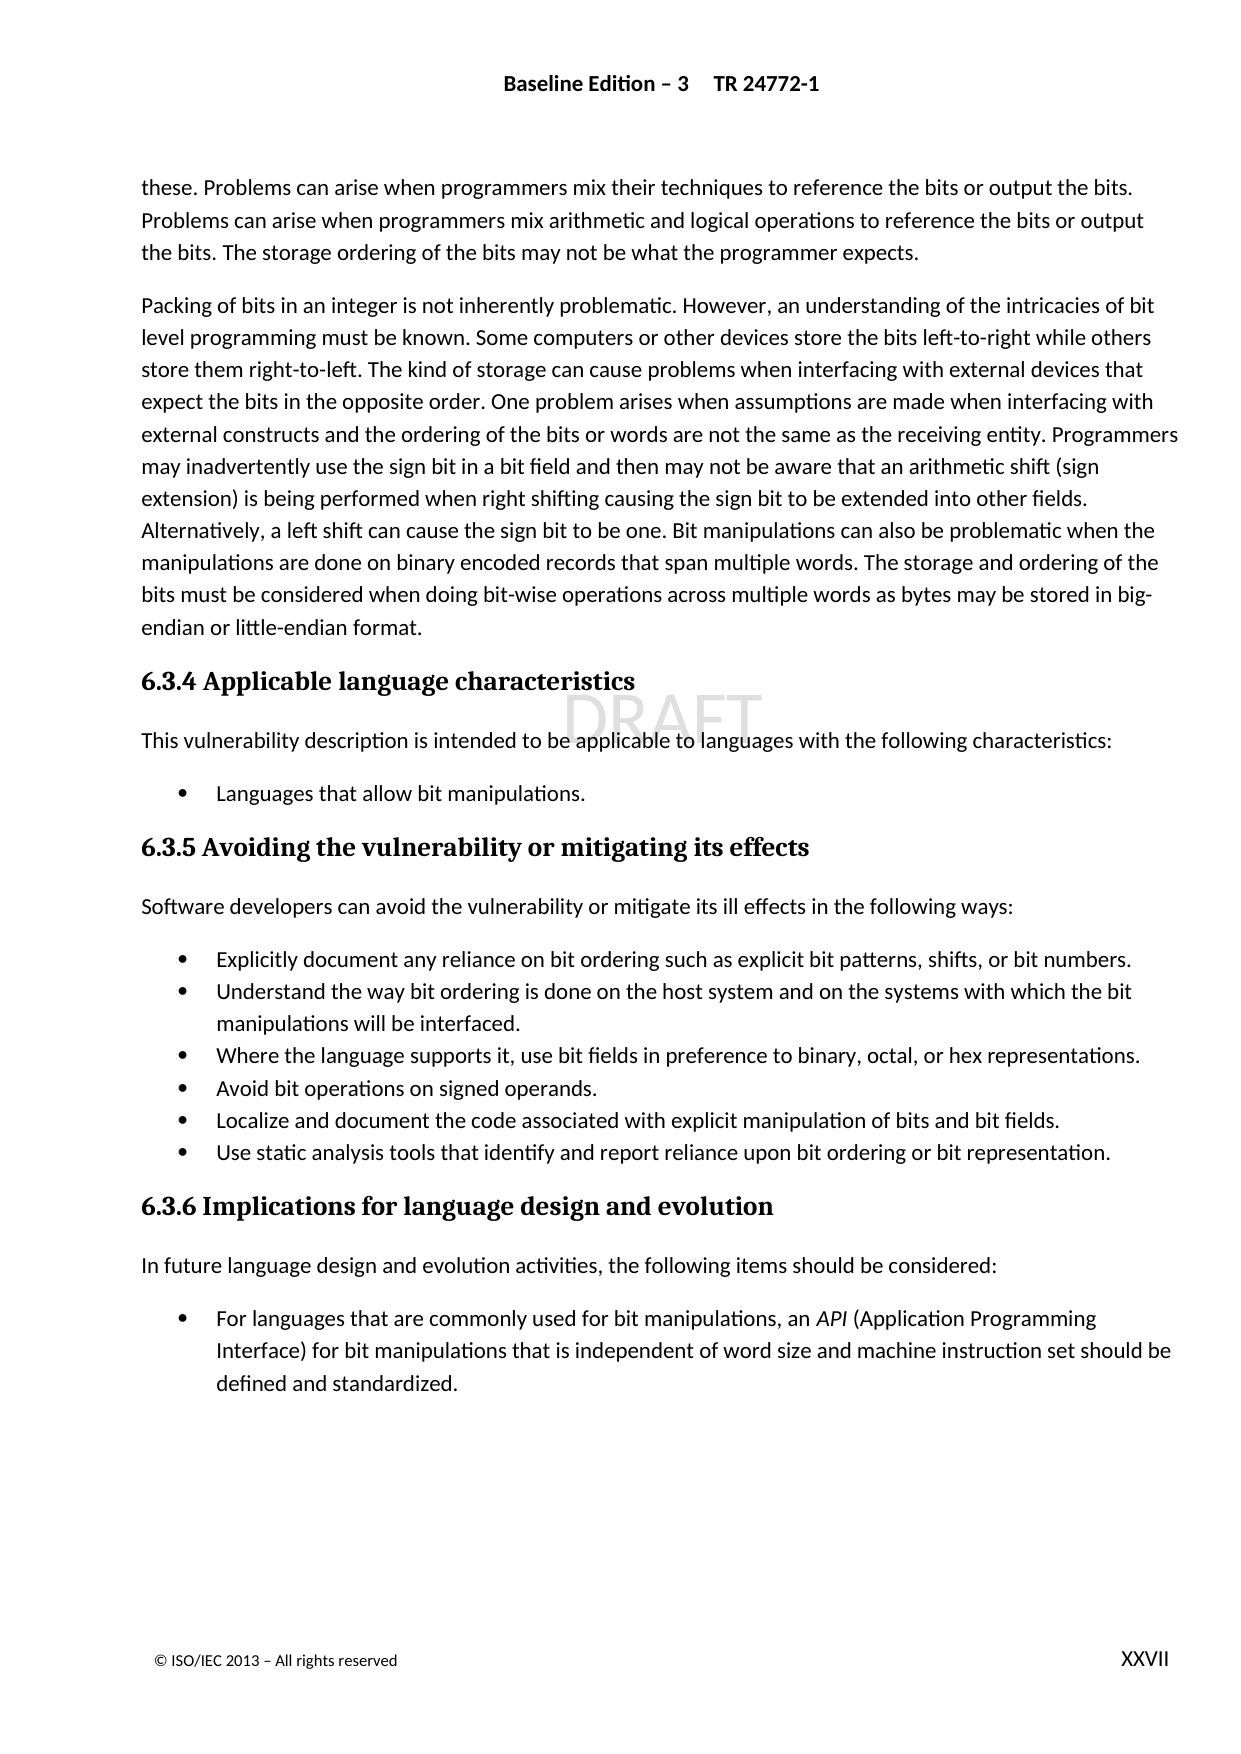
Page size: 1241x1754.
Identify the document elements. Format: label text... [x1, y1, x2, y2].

list Understand the way bit ordering is done on the host system and on the systems with which the bit manipulations will be interfaced. [178, 977, 1182, 1037]
subtitle 6.3.4 Applicable language characteristics [141, 666, 1182, 697]
list Use static analysis tools that identify and report reliance upon bit ordering or bit representation. [178, 1138, 1182, 1166]
text This vulnerability description is intended to be applicable to languages with the following characteristics: [141, 726, 1182, 754]
text In future language design and evolution activities, the following items should be considered: [141, 1251, 1182, 1279]
list Languages that allow bit manipulations. [178, 779, 1182, 807]
list For languages that are commonly used for bit manipulations, an API (Application Programming Interface) for bit manipulations that is independent of word size and machine instruction set should be defined and standardized. [178, 1304, 1182, 1397]
text Packing of bits in an integer is not inherently problematic. However, an understanding of the intricacies of bit level programming must be known. Some computers or other devices store the bits left-to-right while others store them right-to-left. The kind of storage can cause problems when interfacing with external devices that expect the bits in the opposite order. One problem arises when assumptions are made when interfacing with external constructs and the ordering of the bits or words are not the same as the receiving entity. Programmers may inadvertently use the sign bit in a bit field and then may not be aware that an arithmetic shift (sign extension) is being performed when right shifting causing the sign bit to be extended into other fields. Alternatively, a left shift can cause the sign bit to be one. Bit manipulations can also be problematic when the manipulations are done on binary encoded records that span multiple words. The storage and ordering of the bits must be considered when doing bit-wise operations across multiple words as bytes may be stored in big-endian or little-endian format. [141, 291, 1182, 641]
subtitle 6.3.5 Avoiding the vulnerability or mitigating its effects [141, 832, 1182, 863]
list Localize and document the code associated with explicit manipulation of bits and bit fields. [178, 1106, 1182, 1134]
list Where the language supports it, use bit fields in preference to binary, octal, or hex representations. [178, 1042, 1182, 1070]
list Avoid bit operations on signed operands. [178, 1074, 1182, 1102]
subtitle 6.3.6 Implications for language design and evolution [141, 1191, 1182, 1222]
list Explicitly document any reliance on bit ordering such as explicit bit patterns, shifts, or bit numbers. [178, 945, 1182, 973]
text Software developers can avoid the vulnerability or mitigate its ill effects in the following ways: [141, 892, 1182, 920]
